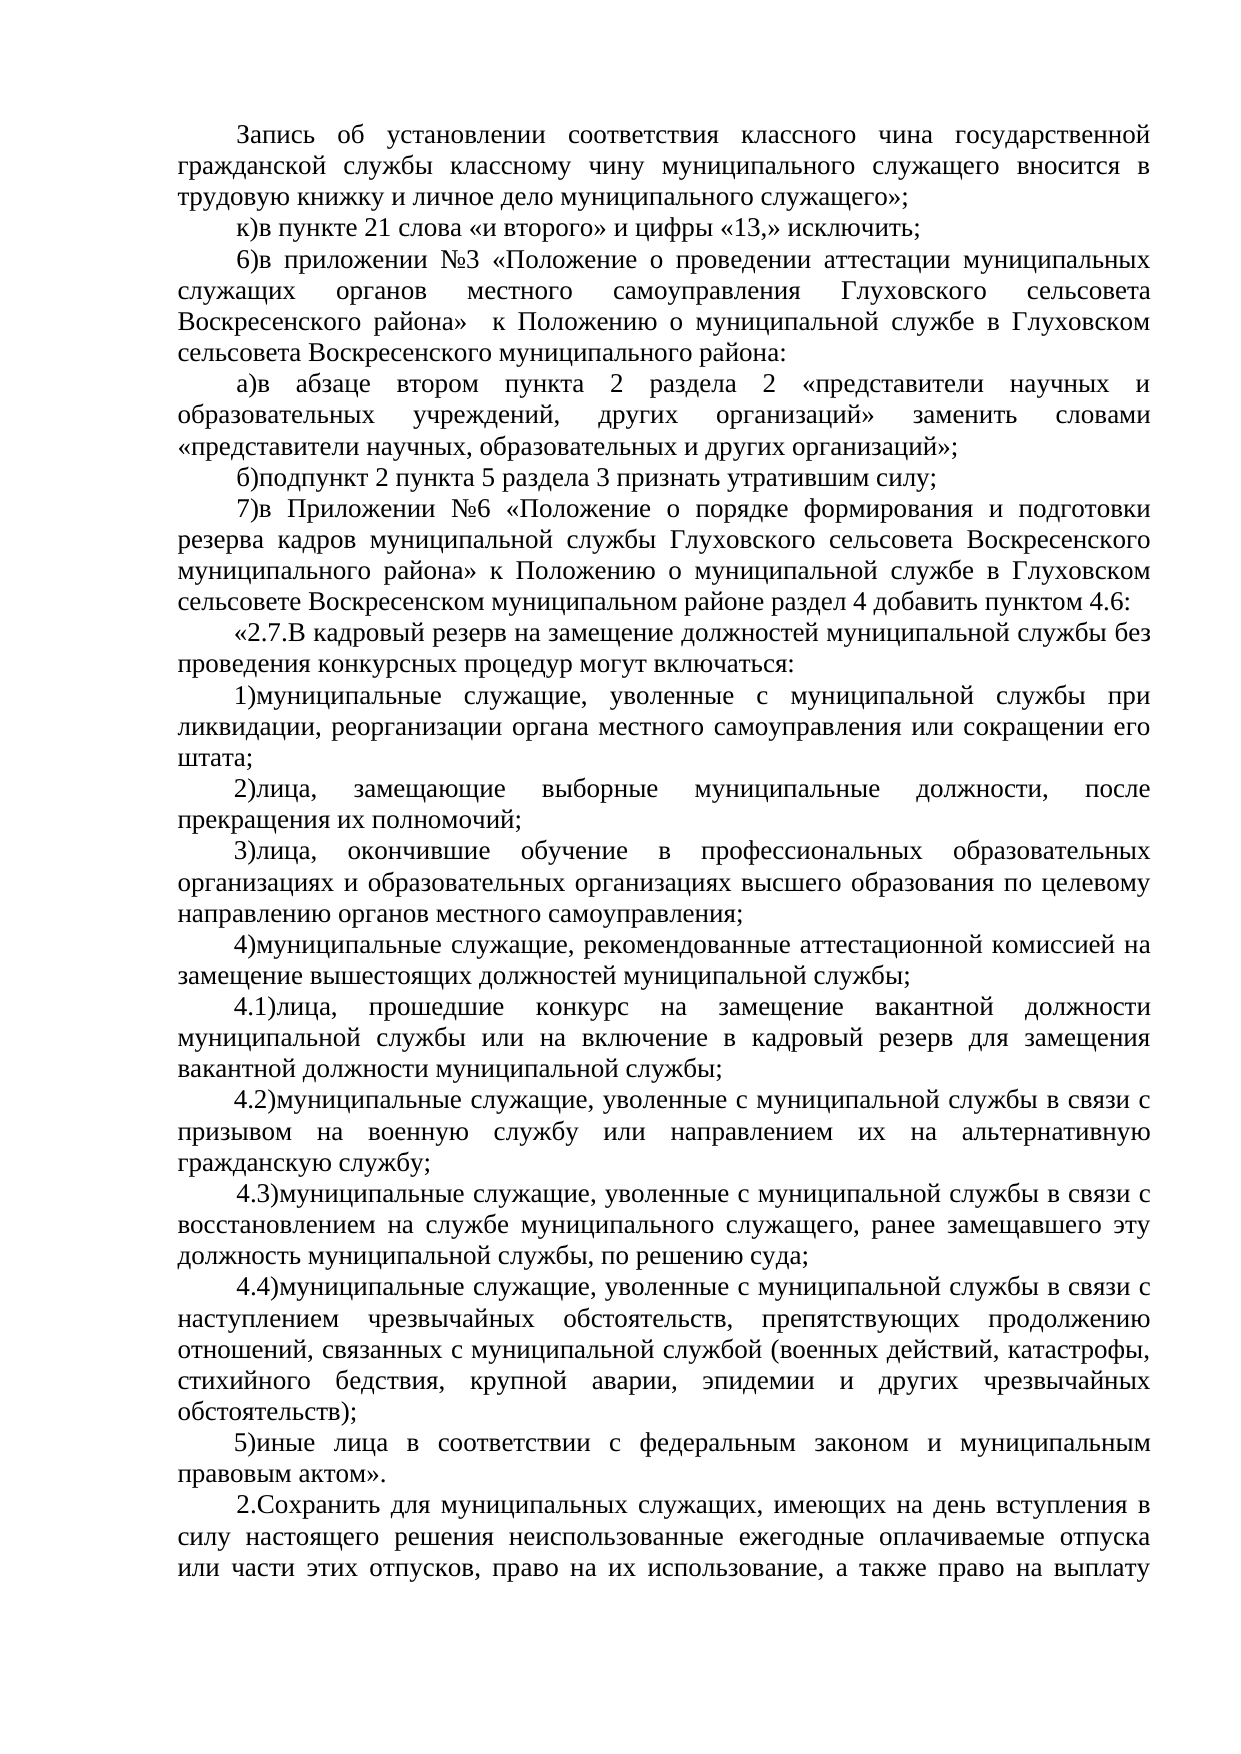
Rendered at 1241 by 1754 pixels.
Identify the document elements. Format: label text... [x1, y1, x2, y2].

text 4.2)муниципальные служащие, уволенные с муниципальной службы в связи с призывом на военную службу или направлением их на альтернативную гражданскую службу; [177, 1084, 1152, 1177]
text 4.4)муниципальные служащие, уволенные с муниципальной службы в связи с наступлением чрезвычайных обстоятельств, препятствующих продолжению отношений, связанных с муниципальной службой (военных действий, катастрофы, стихийного бедствия, крупной аварии, эпидемии и других чрезвычайных обстоятельств); [177, 1271, 1152, 1426]
text 4.1)лица, прошедшие конкурс на замещение вакантной должности муниципальной службы или на включение в кадровый резерв для замещения вакантной должности муниципальной службы; [177, 990, 1152, 1084]
text «2.7.В кадровый резерв на замещение должностей муниципальной службы без проведения конкурсных процедур могут включаться: [177, 616, 1152, 679]
text б)подпункт 2 пункта 5 раздела 3 признать утратившим силу; [177, 461, 1152, 492]
text 5)иные лица в соответствии с федеральным законом и муниципальным правовым актом». [177, 1426, 1152, 1488]
text Запись об установлении соответствия классного чина государственной гражданской службы классному чину муниципального служащего вносится в трудовую книжку и личное дело муниципального служащего»; [177, 118, 1152, 212]
text 2)лица, замещающие выборные муниципальные должности, после прекращения их полномочий; [177, 772, 1152, 834]
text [177, 1488, 1152, 1582]
text 4)муниципальные служащие, рекомендованные аттестационной комиссией на замещение вышестоящих должностей муниципальной службы; [177, 928, 1152, 990]
text а)в абзаце втором пункта 2 раздела 2 «представители научных и образовательных учреждений, других организаций» заменить словами «представители научных, образовательных и других организаций»; [177, 367, 1152, 461]
text к)в пункте 21 слова «и второго» и цифры «13,» исключить; [177, 212, 1152, 243]
text 6)в приложении №3 «Положение о проведении аттестации муниципальных служащих органов местного самоуправления Глуховского сельсовета Воскресенского района» к Положению о муниципальной службе в Глуховском сельсовета Воскресенского муниципального района: [177, 243, 1152, 367]
text 1)муниципальные служащие, уволенные с муниципальной службы при ликвидации, реорганизации органа местного самоуправления или сокращении его штата; [177, 679, 1152, 772]
title 7)в Приложении №6 «Положение о порядке формирования и подготовки резерва кадров муниципальной службы Глуховского сельсовета Воскресенского муниципального района» к Положению о муниципальной службе в Глуховском сельсовете Воскресенском муниципальном районе раздел 4 добавить пунктом 4.6: [177, 492, 1152, 616]
text 3)лица, окончившие обучение в профессиональных образовательных организациях и образовательных организациях высшего образования по целевому направлению органов местного самоуправления; [177, 834, 1152, 928]
text 4.3)муниципальные служащие, уволенные с муниципальной службы в связи с восстановлением на службе муниципального служащего, ранее замещавшего эту должность муниципальной службы, по решению суда; [177, 1177, 1152, 1271]
